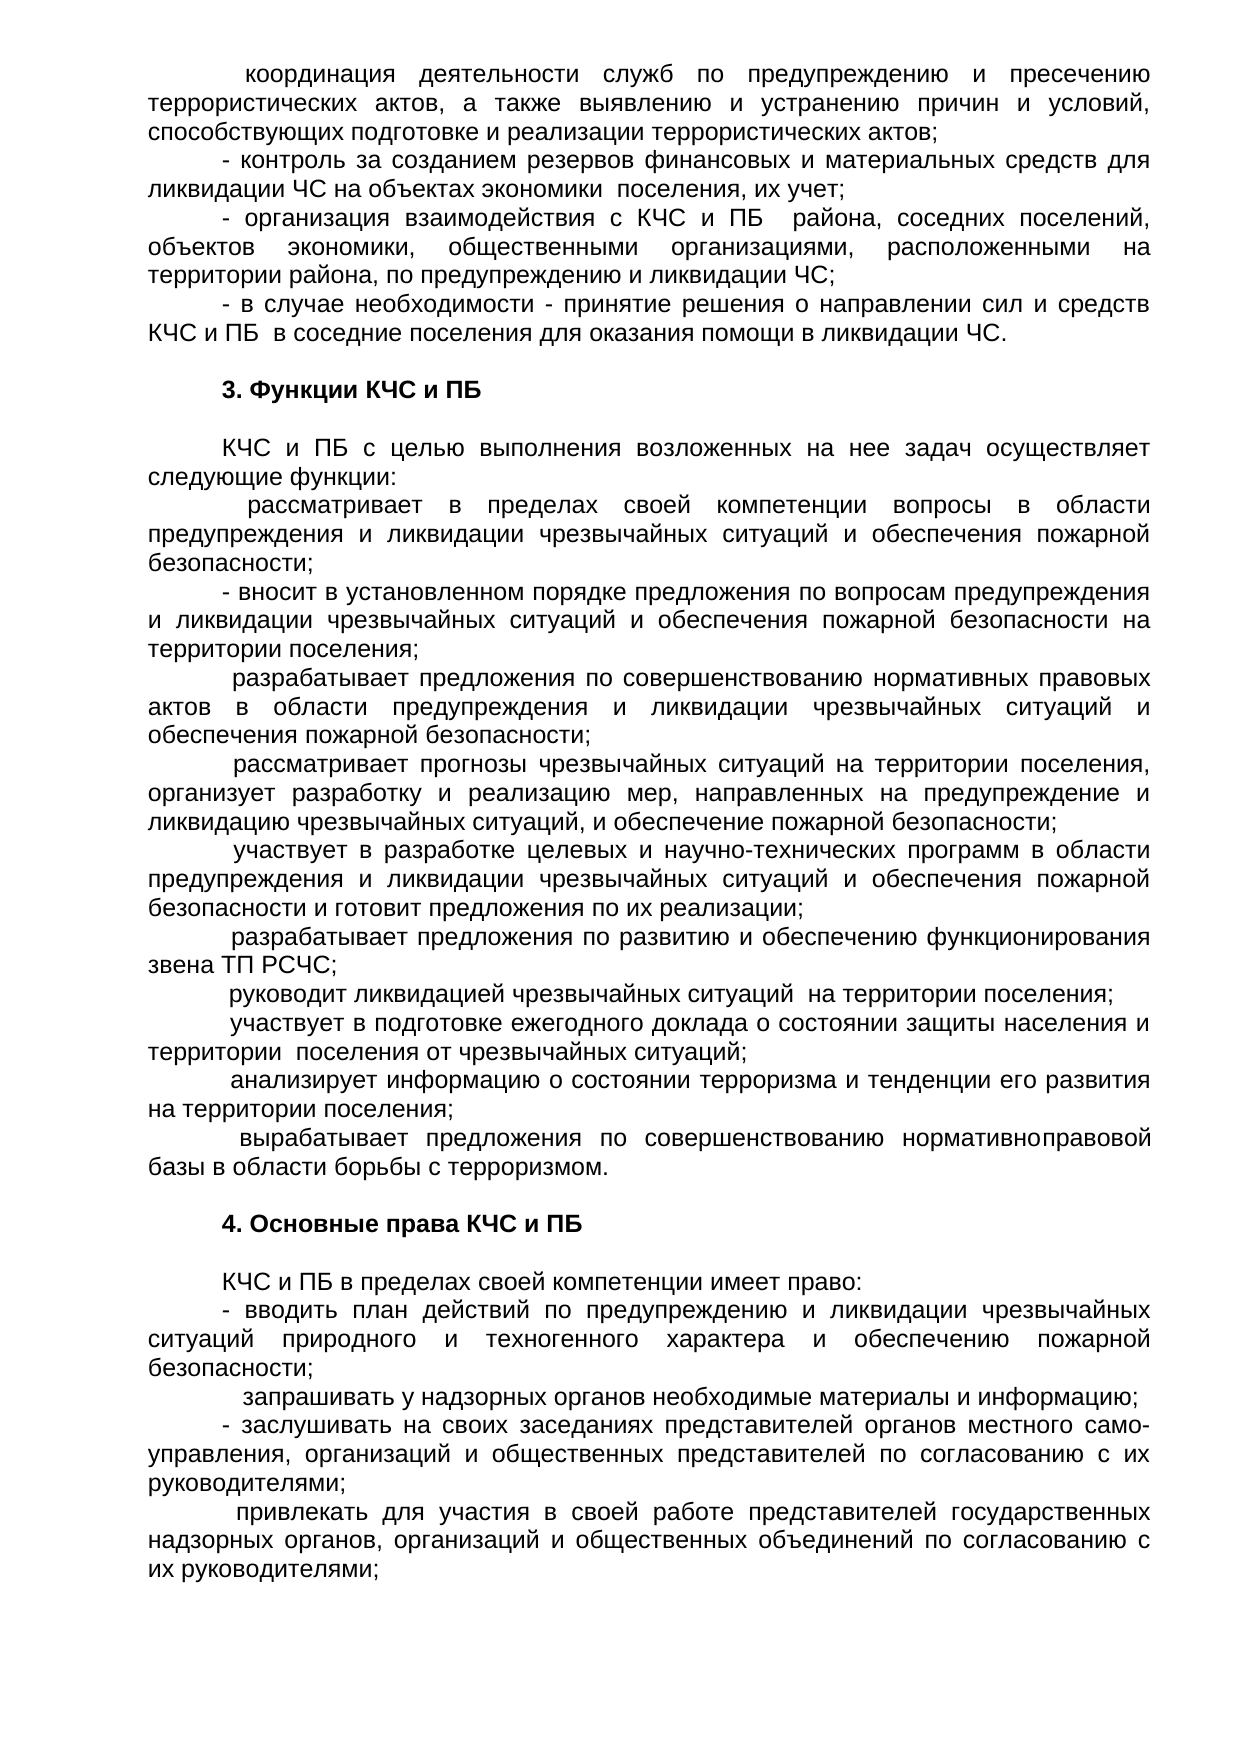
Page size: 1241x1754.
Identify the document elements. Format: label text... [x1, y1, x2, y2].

text ­ участвует в разработке целевых и научно-технических программ в области предупреждения и ликвидации чрезвычайных ситуаций и обеспечения пожарной безопасности и готовит предложения по их реализации; [148, 835, 1152, 922]
text - в случае необходимости - принятие решения о направлении сил и средств КЧС и ПБ в соседние поселения для оказания помощи в ликвидации ЧС. [148, 289, 1152, 347]
text ­ координация деятельности служб по предупреждению и пресечению террористических актов, а также выявлению и устранению причин и условий, способствующих подготовке и реализации террористических актов; [148, 59, 1152, 145]
text - заслушивать на своих заседаниях представителей органов местного само- управления, организаций и общественных представителей по согласованию с их руководителями; [148, 1410, 1152, 1497]
text - контроль за созданием резервов финансовых и материальных средств для ликвидации ЧС на объектах экономики поселения, их учет; [148, 145, 1152, 203]
text 4. Основные права КЧС и ПБ [148, 1209, 1152, 1238]
text ­ рассматривает в пределах своей компетенции вопросы в области предупреждения и ликвидации чрезвычайных ситуаций и обеспечения пожарной безопасности; [148, 490, 1152, 577]
text ­ вырабатывает предложения по совершенствованию нормативно­правовой базы в области борьбы с терроризмом. [148, 1123, 1152, 1180]
text КЧС и ПБ в пределах своей компетенции имеет право: [148, 1267, 1152, 1295]
text ­ руководит ликвидацией чрезвычайных ситуаций на территории поселения; [148, 979, 1152, 1008]
text - вносит в установленном порядке предложения по вопросам предупреждения и ликвидации чрезвычайных ситуаций и обеспечения пожарной безопасности на территории поселения; [148, 577, 1152, 663]
text ­ рассматривает прогнозы чрезвычайных ситуаций на территории поселения, организует разработку и реализацию мер, направленных на предупреждение и ликвидацию чрезвычайных ситуаций, и обеспечение пожарной безопасности; [148, 749, 1152, 835]
text 3. Функции КЧС и ПБ [148, 375, 1152, 404]
text ­ разрабатывает предложения по совершенствованию нормативных правовых актов в области предупреждения и ликвидации чрезвычайных ситуаций и обеспечения пожарной безопасности; [148, 663, 1152, 749]
text ­ запрашивать у надзорных органов необходимые материалы и информацию; [148, 1382, 1152, 1410]
text ­ разрабатывает предложения по развитию и обеспечению функционирования звена ТП РСЧС; [148, 922, 1152, 979]
text ­ участвует в подготовке ежегодного доклада о состоянии защиты населения и территории поселения от чрезвычайных ситуаций; [148, 1008, 1152, 1065]
text ­ привлекать для участия в своей работе представителей государственных надзорных органов, организаций и общественных объединений по согласованию с их руководителями; [148, 1497, 1152, 1583]
text КЧС и ПБ с целью выполнения возложенных на нее задач осуществляет следующие функции: [148, 433, 1152, 490]
text - вводить план действий по предупреждению и ликвидации чрезвычайных ситуаций природного и техногенного характера и обеспечению пожарной безопасности; [148, 1295, 1152, 1382]
text ­ анализирует информацию о состоянии терроризма и тенденции его развития на территории поселения; [148, 1065, 1152, 1123]
text - организация взаимодействия с КЧС и ПБ района, соседних поселений, объектов экономики, общественными организациями, расположенными на территории района, по предупреждению и ликвидации ЧС; [148, 203, 1152, 289]
